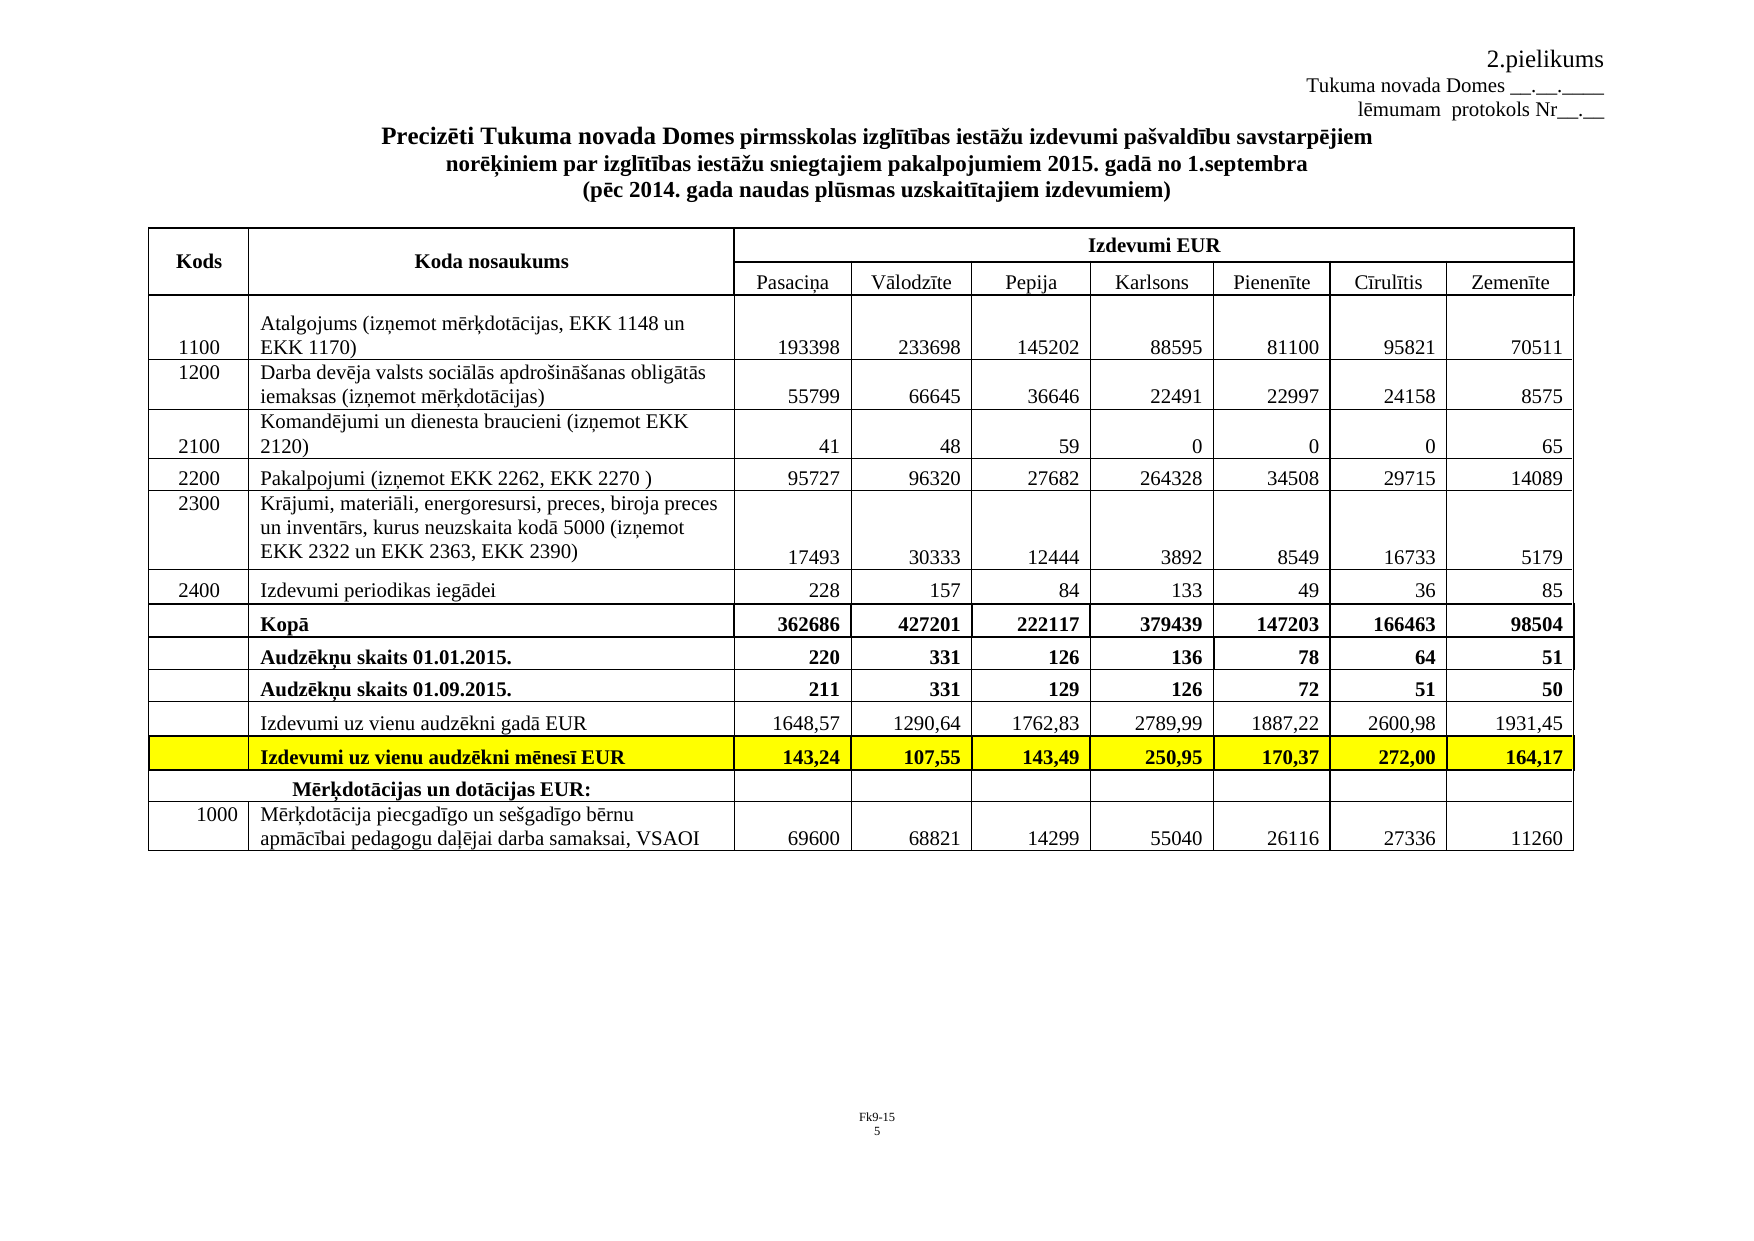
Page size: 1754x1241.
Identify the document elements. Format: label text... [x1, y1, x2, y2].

table_cell 1762,83 [972, 702, 1090, 735]
table_cell Darba devēja valsts sociālās apdrošināšanas obligātās iemaksas (izņemot mērķdotācijas) [249, 360, 734, 408]
table_cell 64 [1331, 638, 1446, 669]
table_cell 427201 [852, 605, 971, 636]
text (pēc 2014. gada naudas plūsmas uzskaitītajiem izdevumiem) [150, 176, 1604, 203]
table_cell 157 [852, 570, 971, 602]
table_cell 26116 [1214, 802, 1329, 850]
table_cell 3892 [1091, 491, 1213, 569]
table_cell 1648,57 [735, 702, 851, 735]
table_cell 98504 [1447, 603, 1573, 636]
table_cell 51 [1331, 670, 1446, 701]
table_cell 331 [852, 670, 971, 701]
table_cell [149, 605, 248, 636]
table_cell 30333 [852, 491, 971, 569]
table_cell Atalgojums (izņemot mērķdotācijas, EKK 1148 un EKK 1170) [249, 296, 734, 359]
table_cell 59 [972, 410, 1090, 458]
text 2.pielikums [150, 44, 1604, 73]
text Precizēti Tukuma novada Domes pirmsskolas izglītības iestāžu izdevumi pašvaldību savstarpējiem [150, 121, 1604, 150]
table_cell 107,55 [852, 737, 971, 769]
table_cell 164,17 [1448, 735, 1573, 769]
table_cell Izdevumi periodikas iegādei [249, 570, 734, 602]
table_cell Izdevumi uz vienu audzēkni mēnesī EUR [249, 737, 733, 769]
table_cell 220 [735, 638, 851, 669]
table_cell 362686 [735, 605, 850, 636]
table_cell [735, 771, 851, 801]
table_cell 27336 [1331, 802, 1446, 850]
table_cell Pienenīte [1214, 263, 1329, 294]
table_cell 0 [1331, 410, 1446, 458]
table_header Izdevumi EUR [735, 229, 1573, 261]
table_cell 1200 [149, 360, 248, 408]
table_cell 96320 [852, 459, 971, 490]
table_header Koda nosaukums [249, 229, 733, 294]
table_cell 65 [1447, 409, 1573, 458]
table_cell 16733 [1331, 491, 1446, 569]
table_cell Izdevumi uz vienu audzēkni gadā EUR [249, 702, 734, 735]
table_cell 55040 [1091, 802, 1213, 850]
table_cell [150, 737, 248, 769]
table_cell 1931,45 [1447, 701, 1573, 735]
table_cell 27682 [972, 459, 1090, 490]
table_cell 1887,22 [1214, 702, 1329, 735]
table_cell Kopā [249, 605, 733, 636]
table_cell 228 [735, 570, 851, 602]
table_cell 136 [1091, 638, 1213, 669]
table_cell [149, 702, 248, 735]
table_cell 233698 [852, 296, 971, 359]
table_cell 264328 [1091, 459, 1213, 490]
table_cell 222117 [973, 605, 1089, 636]
table_cell 126 [972, 638, 1090, 669]
table_cell 34508 [1214, 459, 1329, 490]
table_cell 95821 [1331, 296, 1446, 359]
table_cell 29715 [1331, 459, 1446, 490]
table_cell [149, 638, 248, 669]
table_cell [149, 670, 248, 701]
table_cell 8549 [1214, 491, 1329, 569]
table_cell Zemenīte [1447, 263, 1573, 294]
table_cell 1290,64 [852, 702, 971, 735]
table_cell 50 [1447, 669, 1573, 701]
table_cell 85 [1447, 569, 1573, 602]
table_cell 147203 [1214, 605, 1329, 636]
table_cell 133 [1091, 570, 1213, 602]
table_cell 22491 [1091, 360, 1213, 408]
table_cell 170,37 [1215, 737, 1329, 769]
table_cell 2300 [149, 491, 248, 569]
table_cell 379439 [1091, 605, 1213, 636]
table_cell 2600,98 [1331, 702, 1446, 735]
table_cell 66645 [852, 360, 971, 408]
table_cell 14299 [972, 802, 1090, 850]
table_cell Mērķdotācija piecgadīgo un sešgadīgo bērnu apmācībai pedagogu daļējai darba samaksai, VSAOI [249, 802, 734, 850]
table_cell 11260 [1447, 801, 1573, 850]
table_cell Krājumi, materiāli, energoresursi, preces, biroja preces un inventārs, kurus neuzskaita kodā 5000 (izņemot EKK 2322 un EKK 2363, EKK 2390) [249, 491, 734, 569]
table_cell 17493 [735, 491, 851, 569]
table_cell Cīrulītis [1331, 263, 1446, 294]
table_cell 72 [1214, 670, 1329, 701]
table_cell 95727 [735, 459, 851, 490]
table_header Kods [149, 229, 248, 294]
table_cell 51 [1447, 638, 1573, 669]
table_cell Vālodzīte [852, 263, 971, 294]
table_cell 145202 [972, 296, 1090, 359]
table_cell 2400 [149, 570, 248, 602]
table_cell Pakalpojumi (izņemot EKK 2262, EKK 2270 ) [249, 459, 734, 490]
table_cell 48 [852, 410, 971, 458]
table_cell 166463 [1331, 605, 1446, 636]
table_cell 1000 [149, 802, 248, 850]
table_cell Audzēkņu skaits 01.09.2015. [249, 670, 734, 701]
text Tukuma novada Domes __.__.____ [150, 73, 1604, 97]
table_cell 8575 [1447, 359, 1573, 408]
table_cell 272,00 [1331, 737, 1446, 769]
table_cell Pasaciņa [735, 263, 851, 294]
table_cell 2200 [149, 459, 248, 490]
table_cell [1214, 771, 1329, 801]
table_cell 14089 [1447, 458, 1573, 490]
table_cell 331 [852, 638, 971, 669]
table_cell 81100 [1214, 296, 1329, 359]
table_cell 69600 [735, 802, 851, 850]
table_cell Komandējumi un dienesta braucieni (izņemot EKK 2120) [249, 410, 734, 458]
table_cell 143,24 [735, 737, 850, 769]
table_cell 0 [1214, 410, 1329, 458]
table_cell Mērķdotācijas un dotācijas EUR: [149, 771, 734, 801]
table_cell 24158 [1331, 360, 1446, 408]
table_cell Karlsons [1091, 263, 1213, 294]
table_cell 129 [972, 670, 1090, 701]
table_cell 84 [972, 570, 1090, 602]
table_cell 211 [735, 670, 851, 701]
table_cell 250,95 [1091, 737, 1213, 769]
table_cell 5179 [1447, 490, 1573, 569]
text norēķiniem par izglītības iestāžu sniegtajiem pakalpojumiem 2015. gadā no 1.septembra [150, 150, 1604, 176]
table_cell 36 [1331, 570, 1446, 602]
table_cell 1100 [149, 296, 248, 359]
table_cell 55799 [735, 360, 851, 408]
table_cell 41 [735, 410, 851, 458]
table_cell 49 [1214, 570, 1329, 602]
table_cell 143,49 [973, 737, 1089, 769]
table_cell 22997 [1214, 360, 1329, 408]
table_cell Pepija [972, 263, 1090, 294]
table_cell 88595 [1091, 296, 1213, 359]
table_cell 0 [1091, 410, 1213, 458]
table_cell [1331, 771, 1446, 801]
table_cell [972, 771, 1090, 801]
text lēmumam protokols Nr__.__ [150, 97, 1604, 121]
table_cell [1447, 769, 1573, 801]
table_cell 126 [1091, 670, 1213, 701]
table_cell 68821 [852, 802, 971, 850]
table_cell 36646 [972, 360, 1090, 408]
table_cell [1091, 771, 1213, 801]
table_cell 2100 [149, 410, 248, 458]
table_cell 193398 [735, 296, 851, 359]
table_cell Audzēkņu skaits 01.01.2015. [249, 638, 734, 669]
table_cell 70511 [1447, 294, 1573, 359]
table_cell [852, 771, 971, 801]
table_cell 12444 [972, 491, 1090, 569]
table_cell 78 [1215, 638, 1329, 669]
table_cell 2789,99 [1091, 702, 1213, 735]
